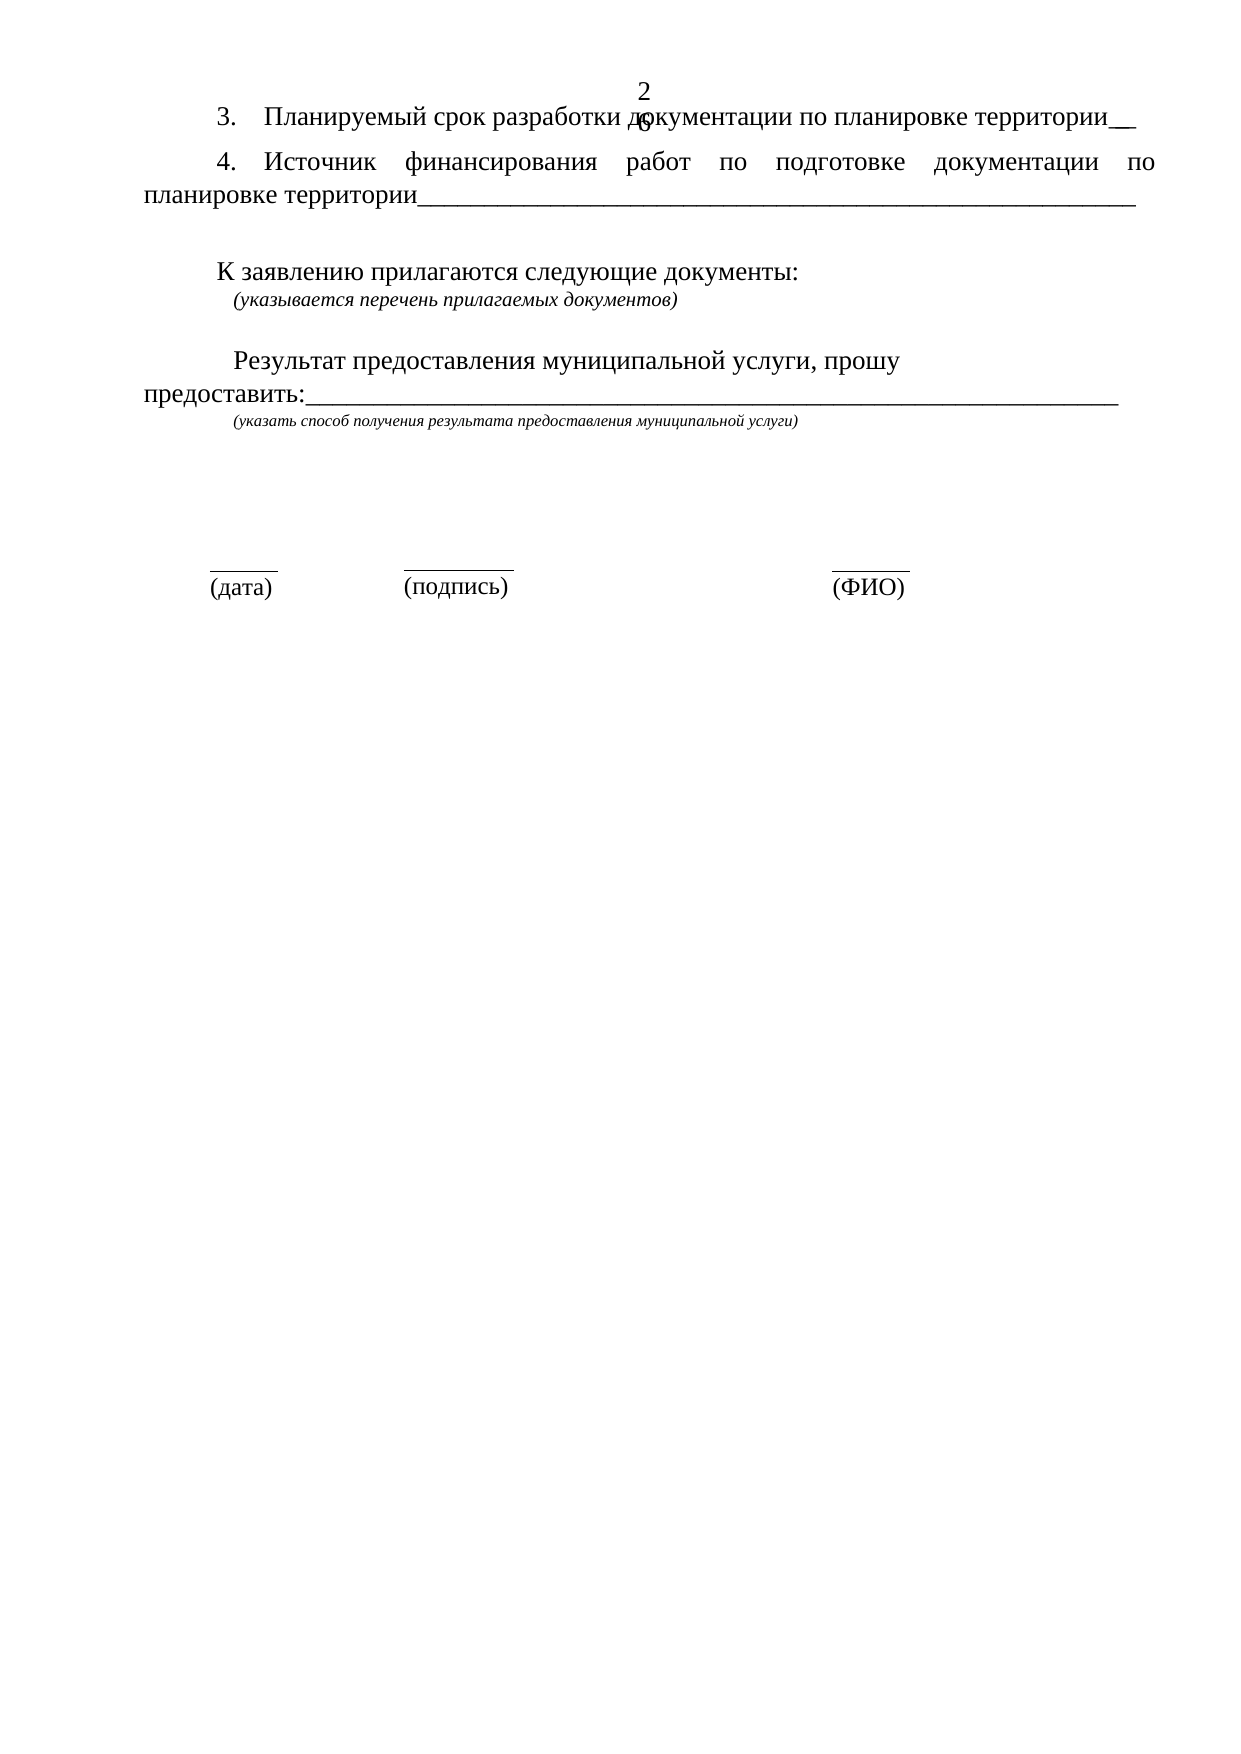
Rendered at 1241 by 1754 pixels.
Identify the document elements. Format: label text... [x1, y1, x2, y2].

text К заявлению прилагаются следующие документы: [143, 256, 1157, 287]
text Результат предоставления муниципальной услуги, прошу предоставить:____________________________________________________________ [143, 344, 1157, 408]
list Планируемый срок разработки документации по планировке территории [143, 100, 1157, 132]
list Источник финансирования работ по подготовке документации по планировке территории [143, 145, 1157, 209]
text (указать способ получения результата предоставления муниципальной услуги) [143, 411, 1157, 430]
text (указывается перечень прилагаемых документов) [143, 287, 1157, 311]
